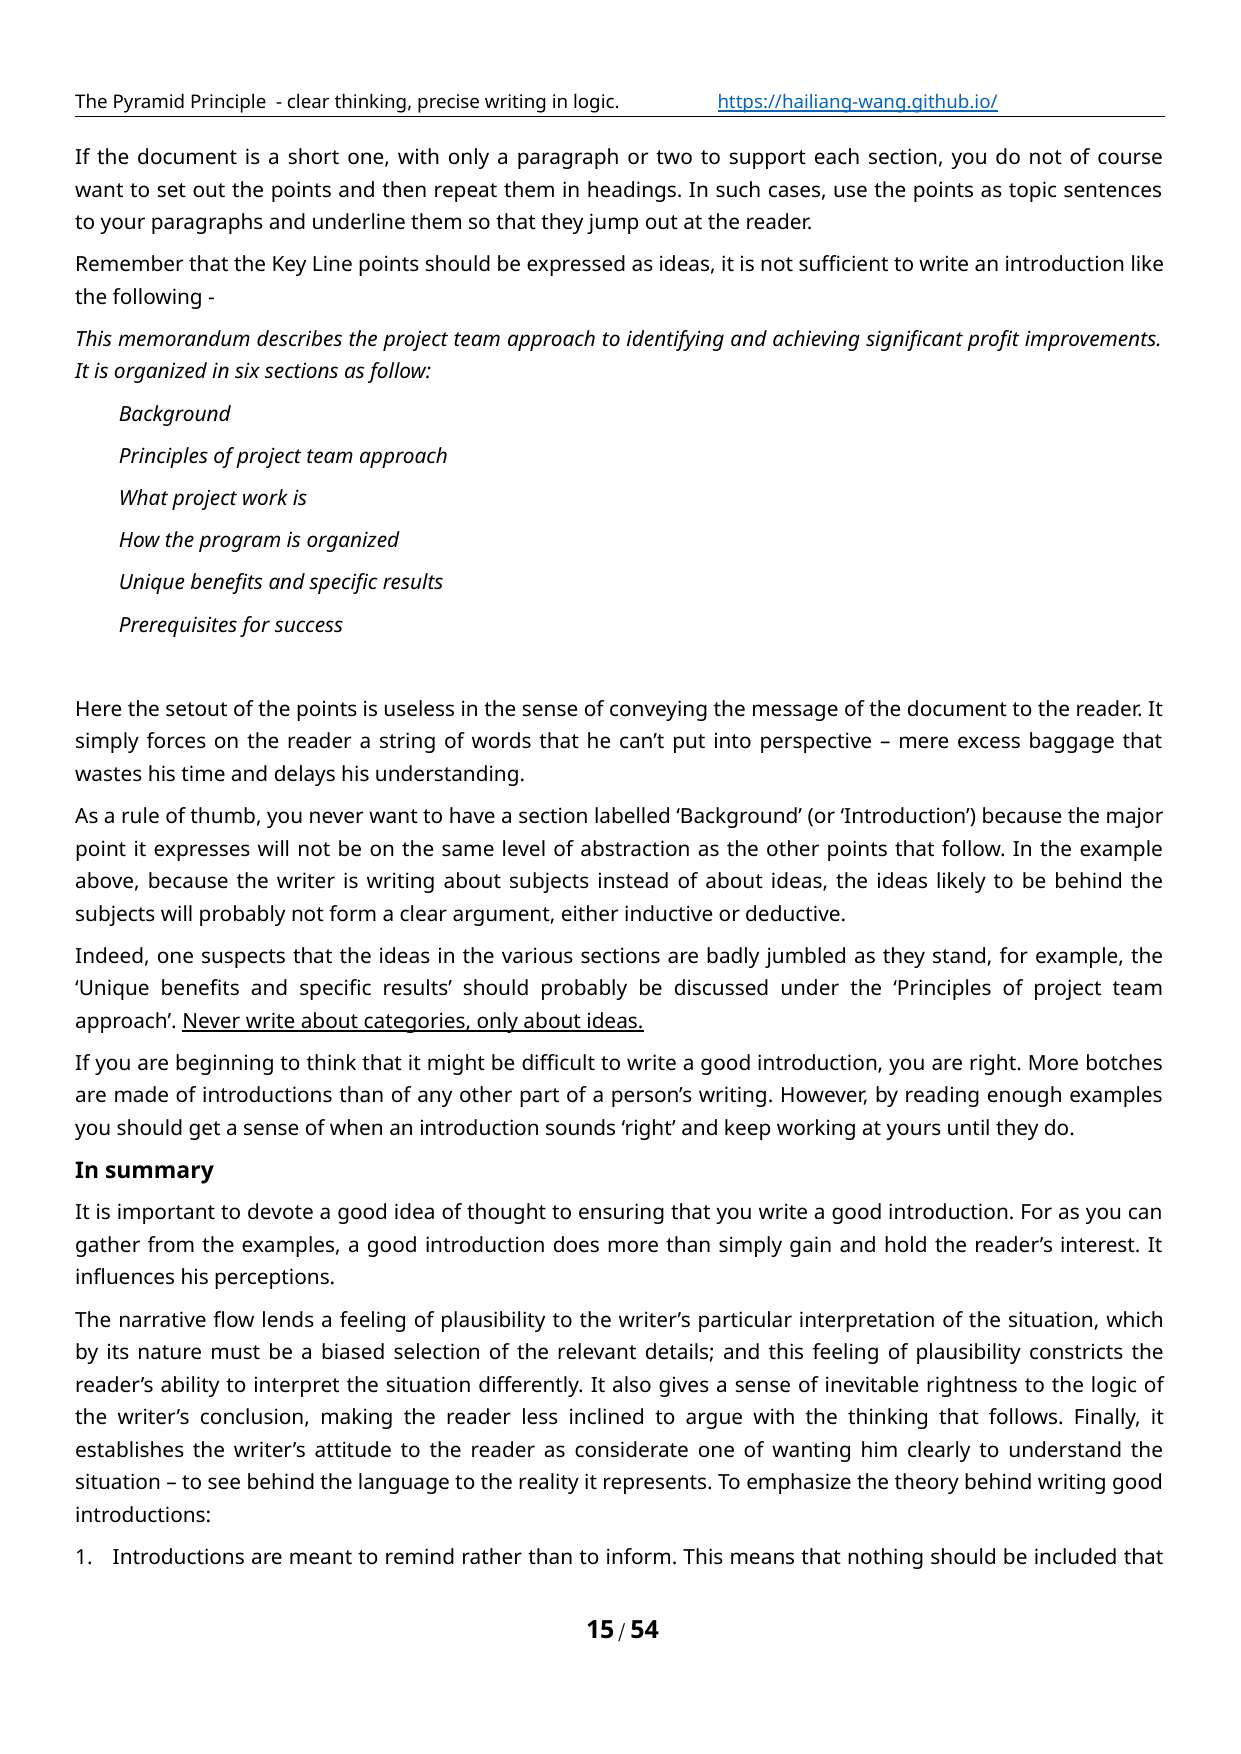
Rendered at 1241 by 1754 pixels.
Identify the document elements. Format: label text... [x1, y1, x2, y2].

text If you are beginning to think that it might be difficult to write a good introduction, you are right. More botches are made of introductions than of any other part of a person’s writing. However, by reading enough examples you should get a sense of when an introduction sounds ‘right’ and keep working at yours until they do. [75, 1046, 1165, 1144]
text This memorandum describes the project team approach to identifying and achieving significant profit improvements. It is organized in six sections as follow: [75, 322, 1165, 387]
text Prerequisites for success [75, 608, 1165, 640]
text If the document is a short one, with only a paragraph or two to support each section, you do not of course want to set out the points and then repeat them in headings. In such cases, use the points as topic sentences to your paragraphs and underline them so that they jump out at the reader. [75, 140, 1165, 238]
text Indeed, one suspects that the ideas in the various sections are badly jumbled as they stand, for example, the ‘Unique benefits and specific results’ should probably be discussed under the ‘Principles of project team approach’. Never write about categories, only about ideas. [75, 939, 1165, 1036]
text How the program is organized [75, 523, 1165, 556]
text Here the setout of the points is useless in the sense of conveying the message of the document to the reader. It simply forces on the reader a string of words that he can’t put into perspective – mere excess baggage that wastes his time and delays his understanding. [75, 692, 1165, 789]
text Unique benefits and specific results [75, 566, 1165, 598]
text What project work is [75, 481, 1165, 514]
text It is important to devote a good idea of thought to ensuring that you write a good introduction. For as you can gather from the examples, a good introduction does more than simply gain and hold the reader’s interest. It influences his perceptions. [75, 1196, 1165, 1293]
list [75, 1540, 1165, 1572]
subtitle In summary [75, 1153, 1165, 1186]
text Principles of project team approach [75, 439, 1165, 471]
text Remember that the Key Line points should be expressed as ideas, it is not sufficient to write an introduction like the following - [75, 247, 1165, 312]
text The narrative flow lends a feeling of plausibility to the writer’s particular interpretation of the situation, which by its nature must be a biased selection of the relevant details; and this feeling of plausibility constricts the reader’s ability to interpret the situation differently. It also gives a sense of inevitable rightness to the logic of the writer’s conclusion, making the reader less inclined to argue with the thinking that follows. Finally, it establishes the writer’s attitude to the reader as considerate one of wanting him clearly to understand the situation – to see behind the language to the reality it represents. To emphasize the theory behind writing good introductions: [75, 1303, 1165, 1530]
text Background [75, 397, 1165, 429]
text As a rule of thumb, you never want to have a section labelled ‘Background’ (or ‘Introduction’) because the major point it expresses will not be on the same level of abstraction as the other points that follow. In the example above, because the writer is writing about subjects instead of about ideas, the ideas likely to be behind the subjects will probably not form a clear argument, either inductive or deductive. [75, 799, 1165, 929]
